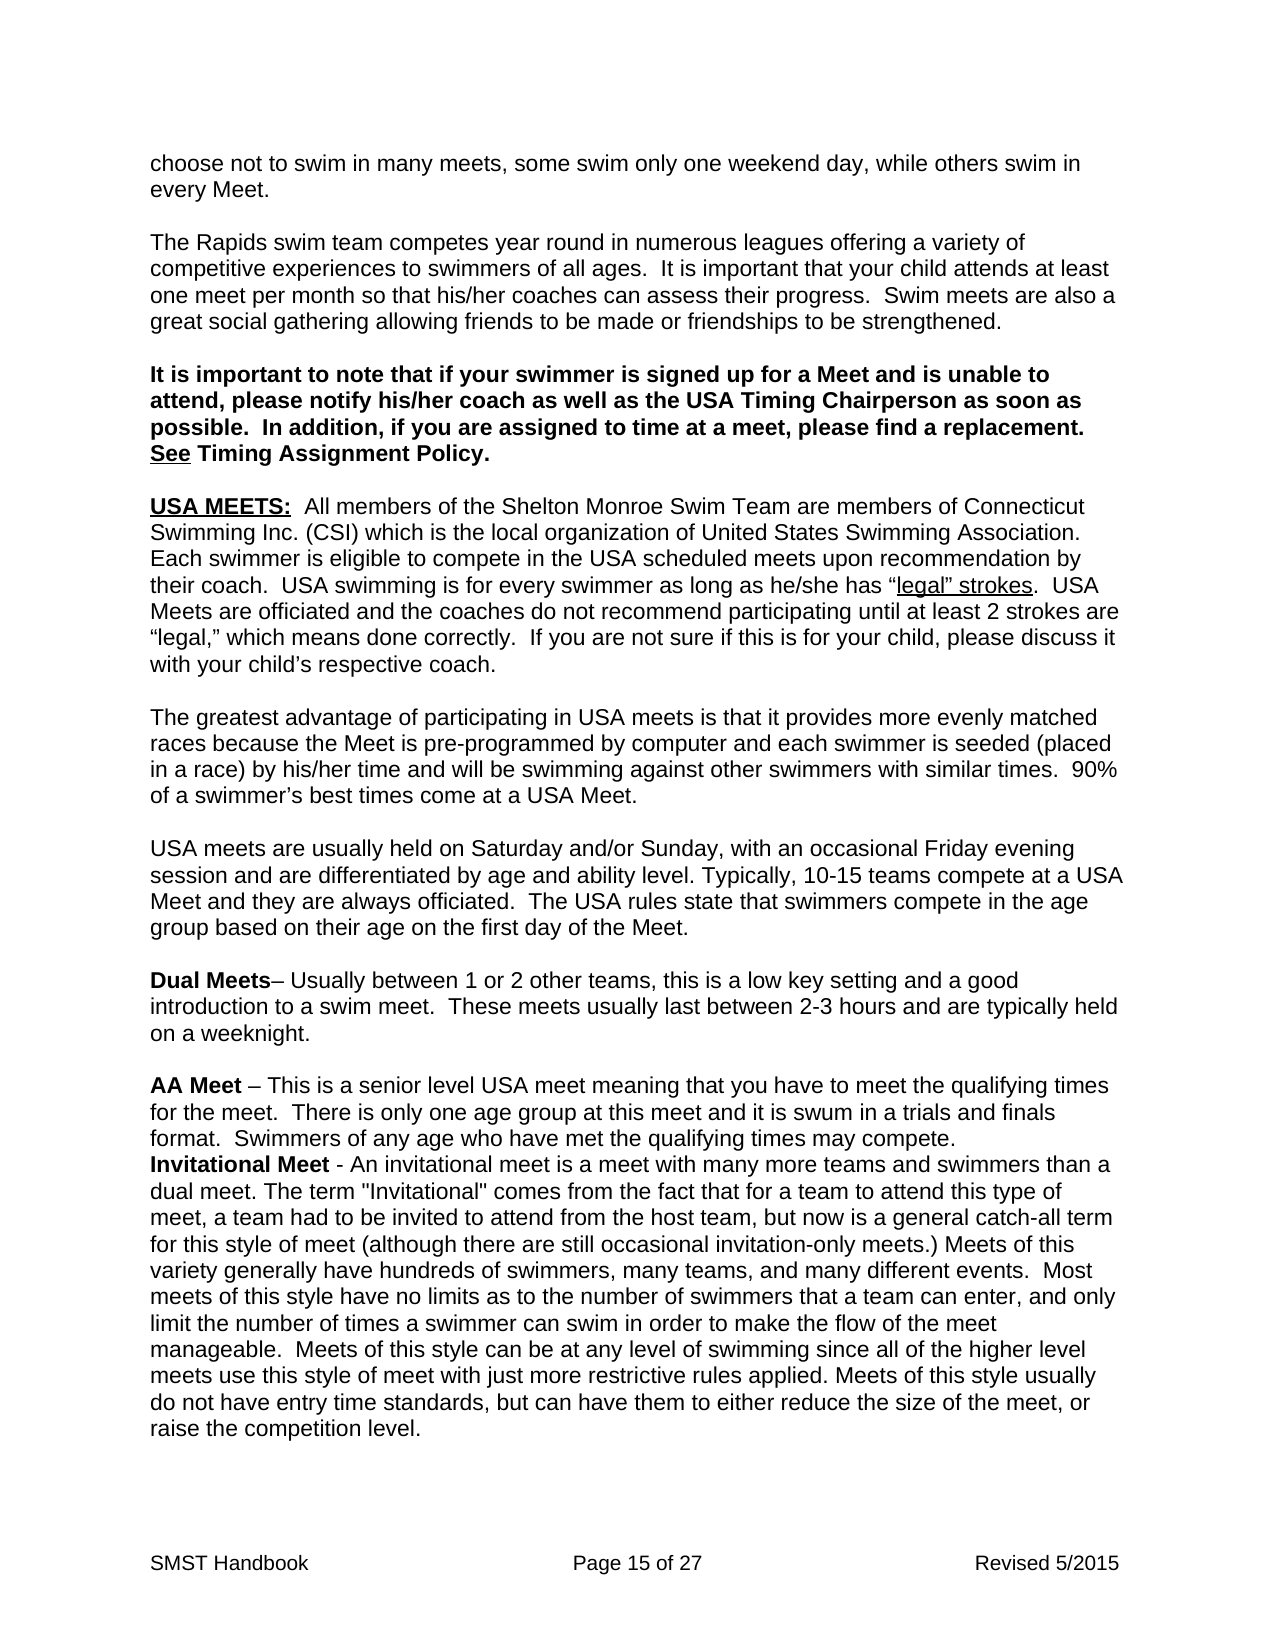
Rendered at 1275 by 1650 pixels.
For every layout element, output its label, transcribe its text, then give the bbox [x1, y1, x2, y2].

text Dual Meets– Usually between 1 or 2 other teams, this is a low key setting and a good introduction to a swim meet. These meets usually last between 2-3 hours and are typically held on a weeknight. [150, 967, 1125, 1046]
text USA MEETS: All members of the Shelton Monroe Swim Team are members of Connecticut Swimming Inc. (CSI) which is the local organization of United States Swimming Association. Each swimmer is eligible to compete in the USA scheduled meets upon recommendation by their coach. USA swimming is for every swimmer as long as he/she has “legal” strokes. USA Meets are officiated and the coaches do not recommend participating until at least 2 strokes are “legal,” which means done correctly. If you are not sure if this is for your child, please discuss it with your child’s respective coach. [150, 493, 1125, 677]
text Invitational Meet - An invitational meet is a meet with many more teams and swimmers than a dual meet. The term "Invitational" comes from the fact that for a team to attend this type of meet, a team had to be invited to attend from the host team, but now is a general catch-all term for this style of meet (although there are still occasional invitation-only meets.) Meets of this variety generally have hundreds of swimmers, many teams, and many different events. Most meets of this style have no limits as to the number of swimmers that a team can enter, and only limit the number of times a swimmer can swim in order to make the flow of the meet manageable. Meets of this style can be at any level of swimming since all of the higher level meets use this style of meet with just more restrictive rules applied. Meets of this style usually do not have entry time standards, but can have them to either reduce the size of the meet, or raise the competition level. [150, 1151, 1125, 1441]
text The Rapids swim team competes year round in numerous leagues offering a variety of competitive experiences to swimmers of all ages. It is important that your child attends at least one meet per month so that his/her coaches can assess their progress. Swim meets are also a great social gathering allowing friends to be made or friendships to be strengthened. [150, 229, 1125, 334]
text The greatest advantage of participating in USA meets is that it provides more evenly matched races because the Meet is pre-programmed by computer and each swimmer is seeded (placed in a race) by his/her time and will be swimming against other swimmers with similar times. 90% of a swimmer’s best times come at a USA Meet. [150, 703, 1125, 809]
text AA Meet – This is a senior level USA meet meaning that you have to meet the qualifying times for the meet. There is only one age group at this meet and it is swum in a trials and finals format. Swimmers of any age who have met the qualifying times may compete. [150, 1072, 1125, 1151]
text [150, 150, 1125, 203]
text It is important to note that if your swimmer is signed up for a Meet and is unable to attend, please notify his/her coach as well as the USA Timing Chairperson as soon as possible. In addition, if you are assigned to time at a meet, please find a replacement. See Timing Assignment Policy. [150, 361, 1125, 466]
text USA meets are usually held on Saturday and/or Sunday, with an occasional Friday evening session and are differentiated by age and ability level. Typically, 10-15 teams compete at a USA Meet and they are always officiated. The USA rules state that swimmers compete in the age group based on their age on the first day of the Meet. [150, 835, 1125, 941]
